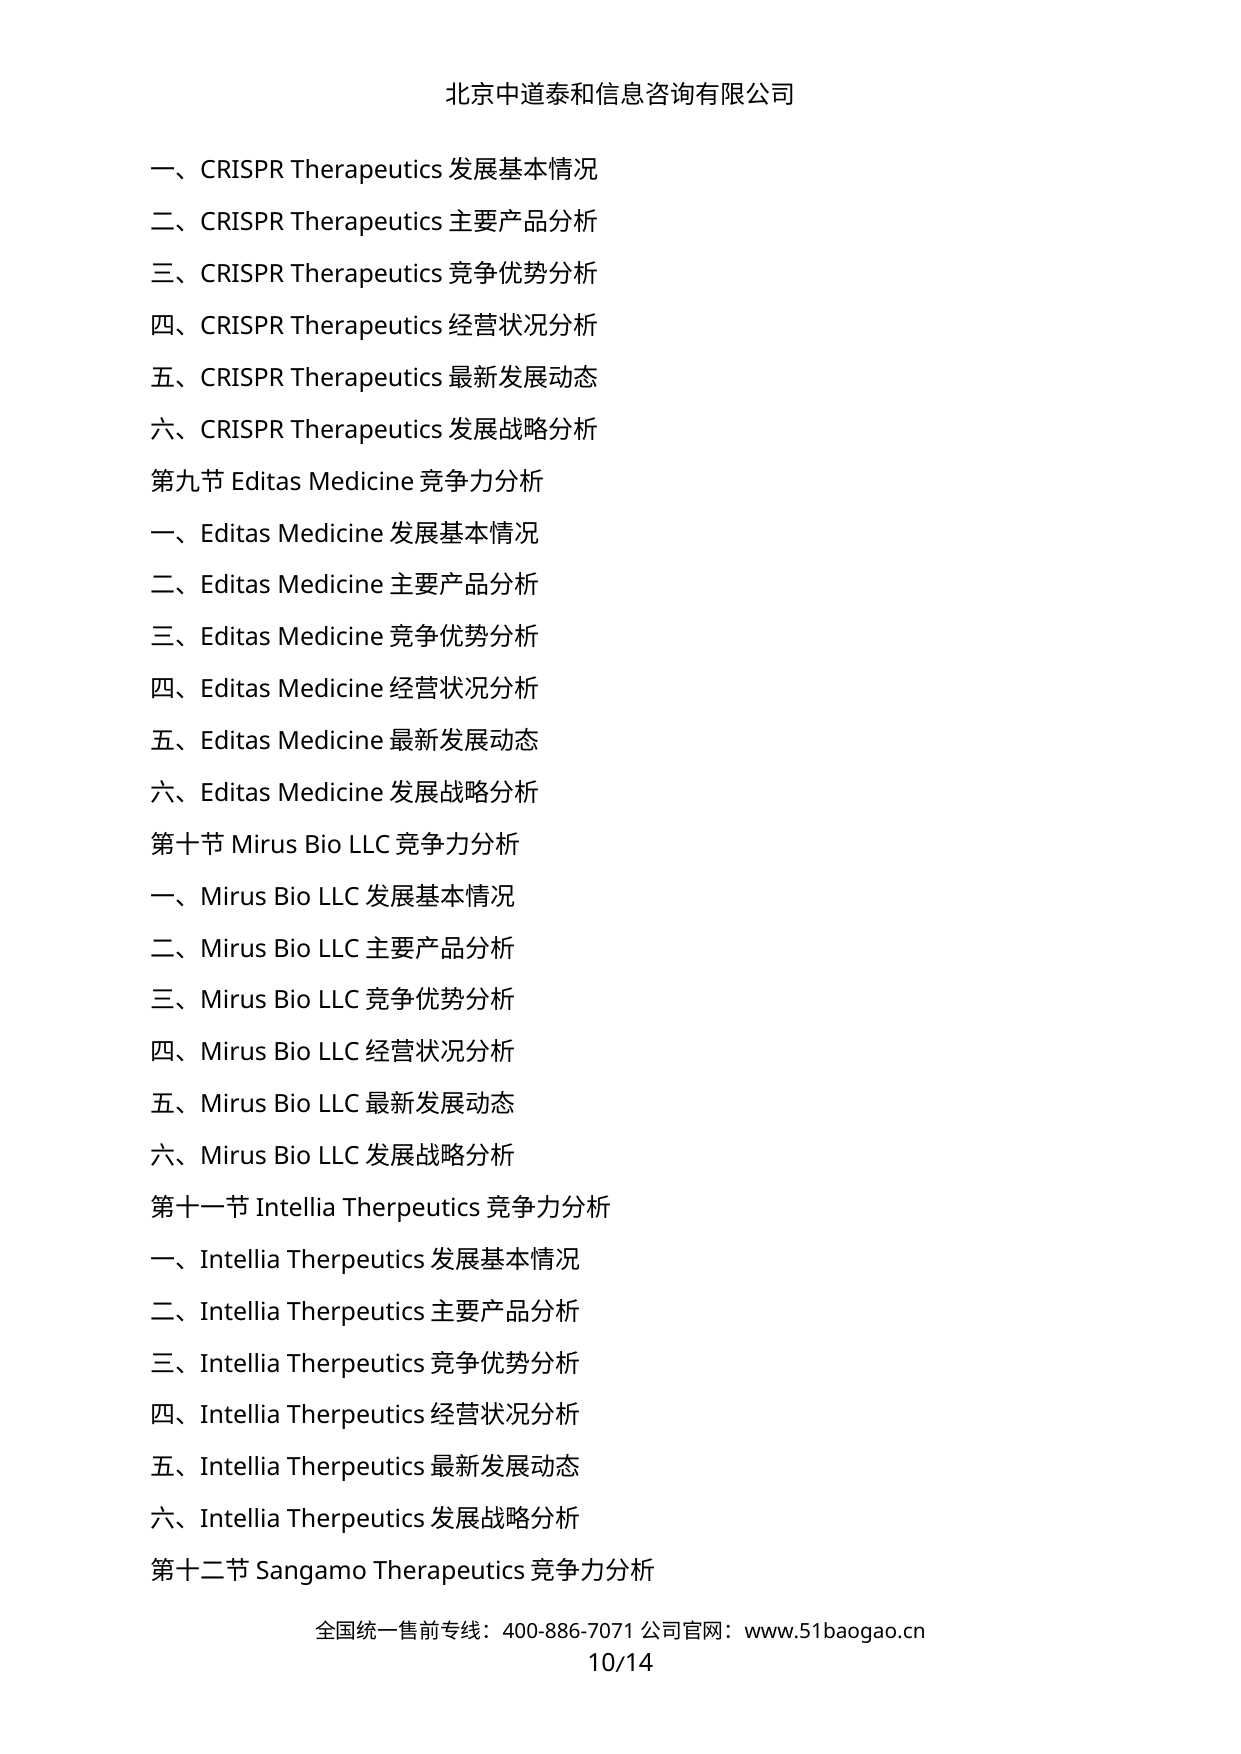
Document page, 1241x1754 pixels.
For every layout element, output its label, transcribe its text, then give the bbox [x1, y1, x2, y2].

text 三、Mirus Bio LLC竞争优势分析 [150, 980, 1090, 1016]
text 三、CRISPR Therapeutics竞争优势分析 [150, 254, 1090, 290]
text 四、Editas Medicine经营状况分析 [150, 669, 1090, 705]
text 六、Mirus Bio LLC发展战略分析 [150, 1136, 1090, 1172]
text 六、Editas Medicine发展战略分析 [150, 772, 1090, 809]
text 五、Mirus Bio LLC最新发展动态 [150, 1084, 1090, 1120]
text 四、CRISPR Therapeutics经营状况分析 [150, 306, 1090, 342]
text 五、Editas Medicine最新发展动态 [150, 721, 1090, 757]
text 四、Intellia Therpeutics经营状况分析 [150, 1395, 1090, 1431]
text 二、CRISPR Therapeutics主要产品分析 [150, 202, 1090, 238]
text 一、Editas Medicine发展基本情况 [150, 513, 1090, 549]
text 六、Intellia Therpeutics发展战略分析 [150, 1499, 1090, 1535]
text 第十二节 Sangamo Therapeutics竞争力分析 [150, 1551, 1090, 1587]
text 二、Editas Medicine主要产品分析 [150, 565, 1090, 601]
text 三、Editas Medicine竞争优势分析 [150, 617, 1090, 653]
text 五、Intellia Therpeutics最新发展动态 [150, 1447, 1090, 1483]
text 第十节 Mirus Bio LLC竞争力分析 [150, 824, 1090, 861]
text 一、CRISPR Therapeutics发展基本情况 [150, 150, 1090, 186]
text 第十一节 Intellia Therpeutics竞争力分析 [150, 1187, 1090, 1224]
text 三、Intellia Therpeutics竞争优势分析 [150, 1343, 1090, 1379]
text 二、Mirus Bio LLC主要产品分析 [150, 928, 1090, 964]
text 四、Mirus Bio LLC经营状况分析 [150, 1032, 1090, 1068]
text 一、Mirus Bio LLC发展基本情况 [150, 876, 1090, 912]
text 第九节 Editas Medicine竞争力分析 [150, 461, 1090, 497]
text 一、Intellia Therpeutics发展基本情况 [150, 1239, 1090, 1276]
text 五、CRISPR Therapeutics最新发展动态 [150, 357, 1090, 394]
text 六、CRISPR Therapeutics发展战略分析 [150, 409, 1090, 446]
text 二、Intellia Therpeutics主要产品分析 [150, 1291, 1090, 1327]
